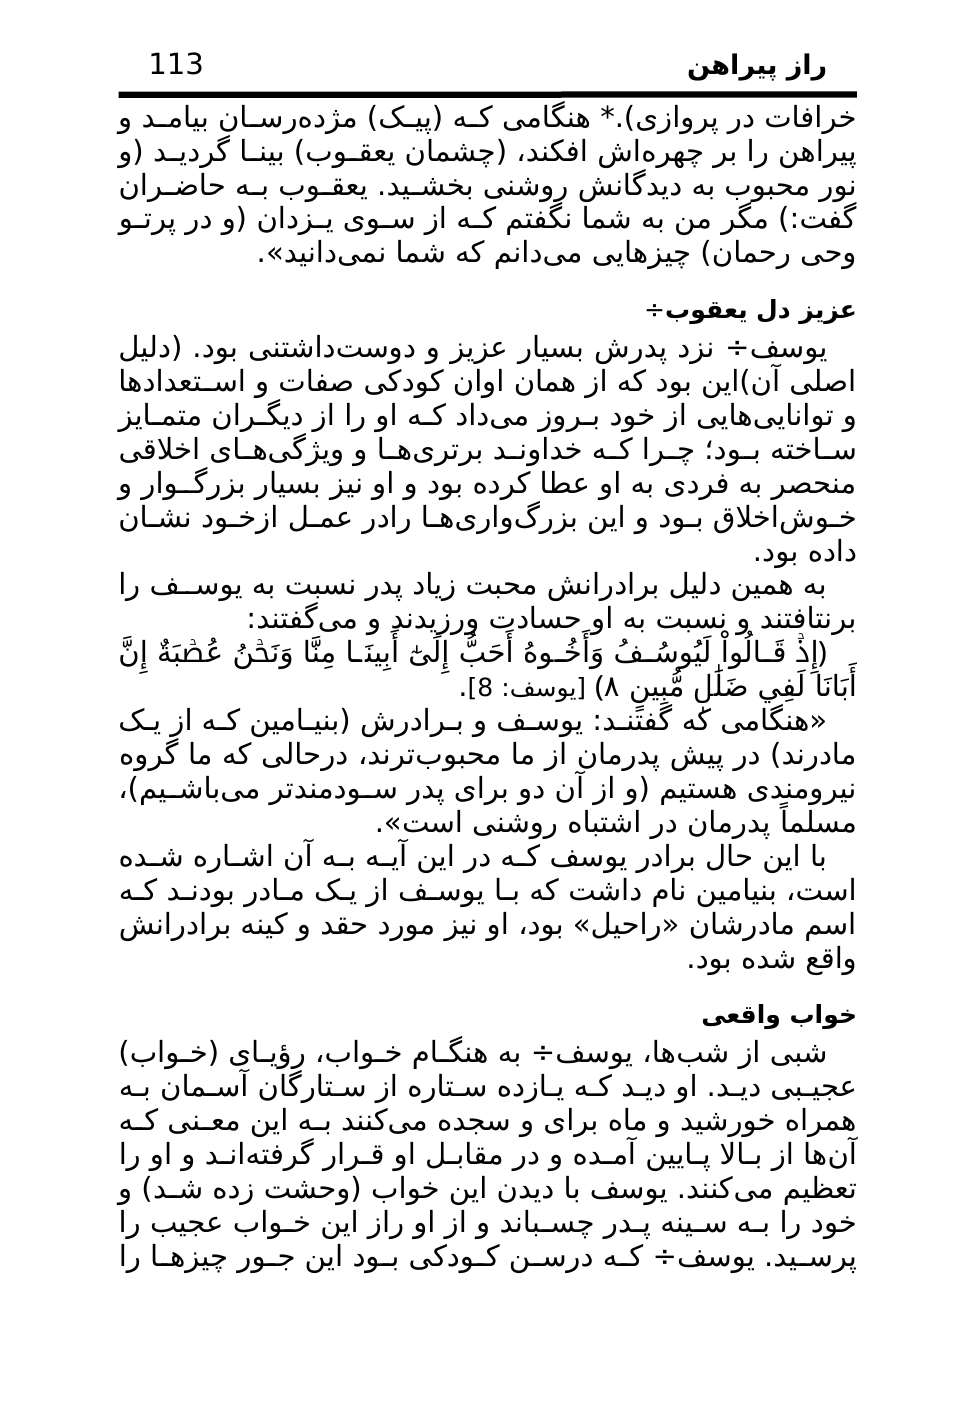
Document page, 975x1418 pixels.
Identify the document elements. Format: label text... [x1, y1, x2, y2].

text به همین دلیل برادرانش محبت زیاد پدر نسبت به یوسف را برنتافتند و نسبت به او حسادت ورزیدند و می‌گفتند: [118, 568, 857, 636]
text خواب واقعی [118, 1000, 857, 1029]
text «هنگامی که گفتند: یوسف و برادرش (بنیامین که از یک مادرند) در پیش پدرمان از ما محبوب‌ترند، درحالی که ما گروه نیرومندی هستیم (و از آن دو برای پدر سودمندتر می‌باشیم)، مسلماً پدرمان در اشتباه روشنی است». [118, 704, 857, 839]
text با این حال برادر یوسف که در این آیه به آن اشاره شده است، بنیامین نام داشت که با یوسف از یک مادر بودند که اسم مادرشان «راحیل» بود، او نیز مورد حقد و کینه برادرانش واقع شده بود. [118, 839, 857, 975]
text ﴿إِذۡ قَالُواْ لَيُوسُفُ وَأَخُوهُ أَحَبُّ إِلَىٰٓ أَبِينَا مِنَّا وَنَحۡنُ عُصۡبَةٌ إِنَّ أَبَانَا لَفِي ضَلَٰلٖ مُّبِينٍ ٨﴾ [یوسف: 8]. [118, 636, 857, 704]
text عزیز دل یعقوب÷ [118, 295, 857, 324]
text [118, 1036, 857, 1273]
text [118, 100, 857, 270]
text یوسف÷ نزد پدرش بسیار عزیز و دوست‌داشتنی بود. (دلیل اصلی آن)این بود که از همان اوان کودکی صفات و استعدادها و توانایی‌هایی از خود بروز می‌داد که او را از دیگران متمایز ساخته بود؛ چرا که خداوند برتری‌ها و ویژگی‌های اخلاقی منحصر به فردی به او عطا کرده بود و او نیز بسیار بزرگوار و خوش‌اخلاق بود و این بزرگ‌واری‌ها رادر عمل ازخود نشان داده بود. [118, 330, 857, 568]
